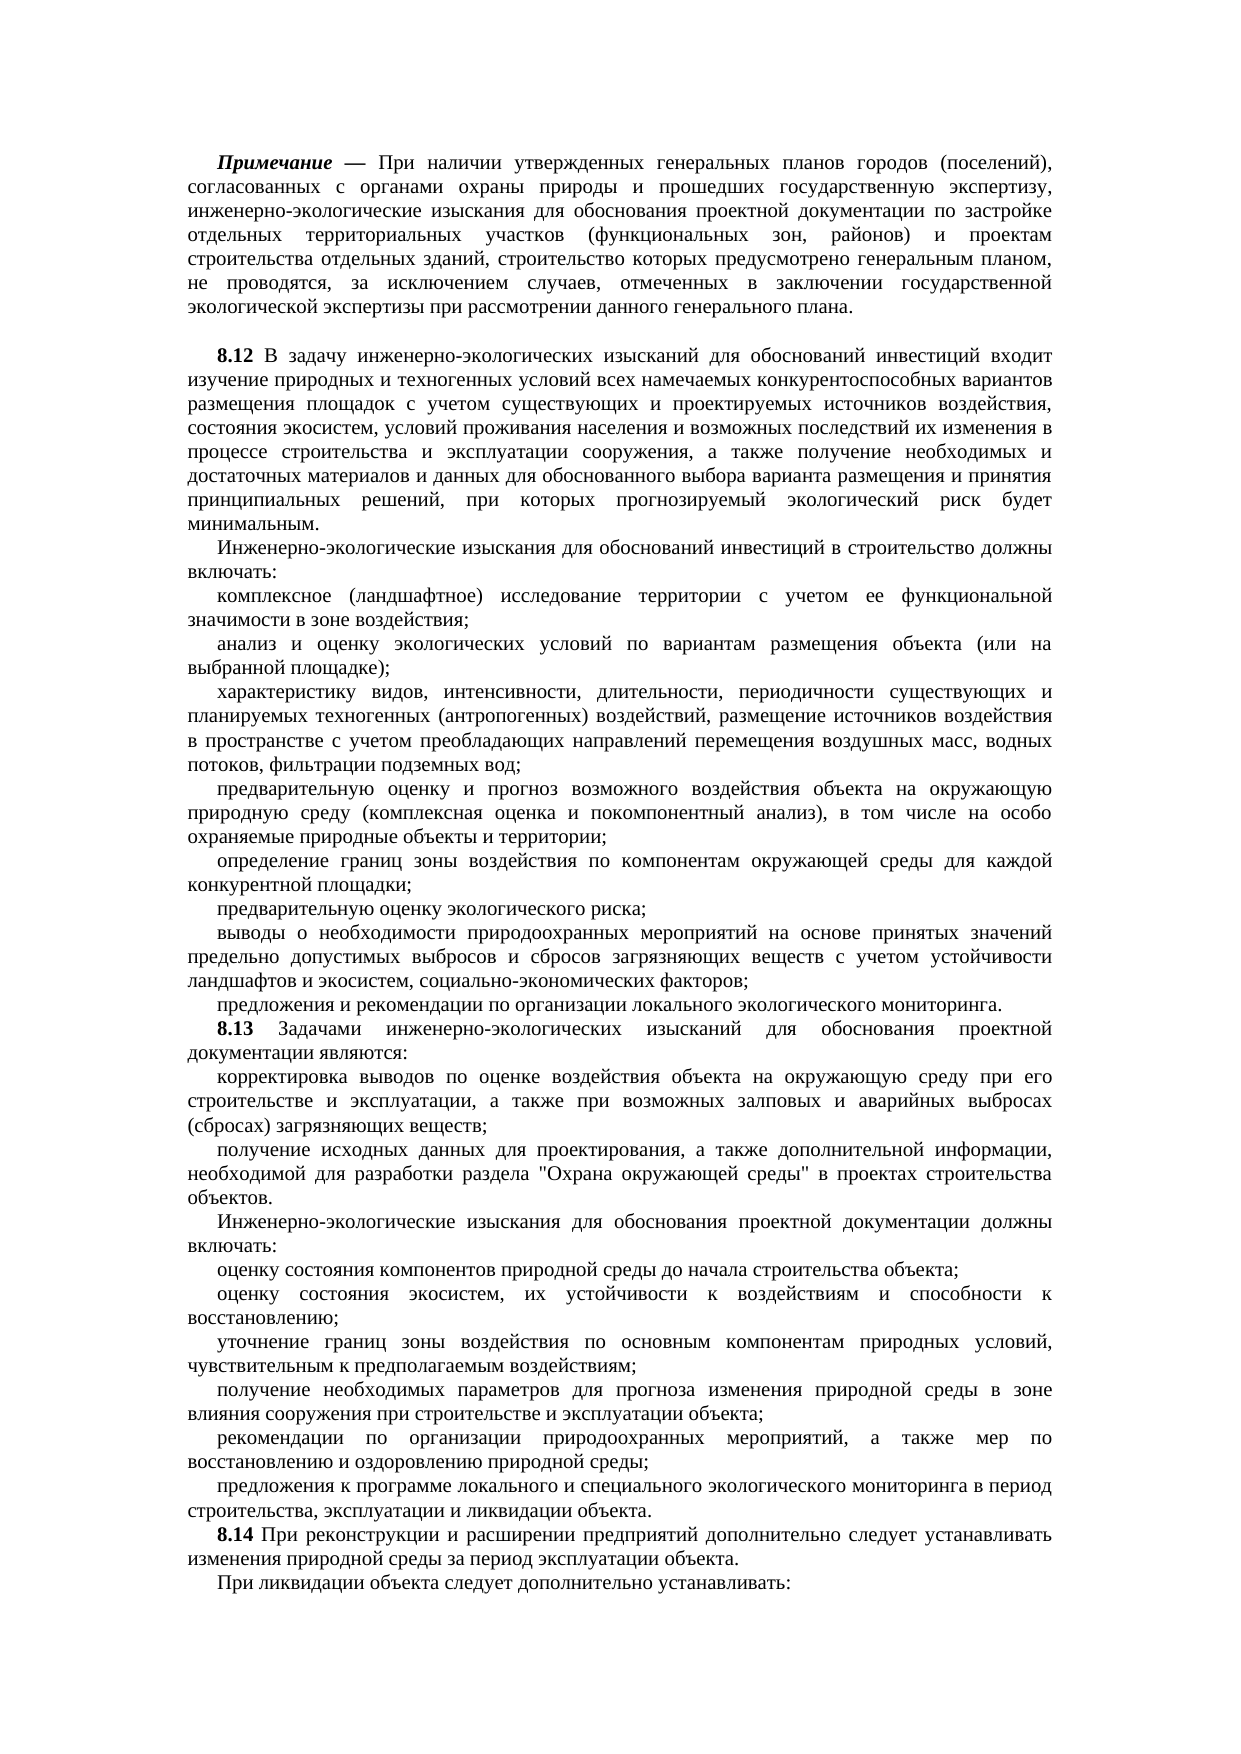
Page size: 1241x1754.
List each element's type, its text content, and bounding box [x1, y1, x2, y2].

text характеристику видов, интенсивности, длительности, периодичности существующих и планируемых техногенных (антропогенных) воздействий, размещение источников воздействия в пространстве с учетом преобладающих направлений перемещения воздушных масс, водных потоков, фильтрации подземных вод; [187, 679, 1053, 776]
text предварительную оценку экологического риска; [187, 896, 1053, 920]
text 8.13 Задачами инженерно-экологических изысканий для обоснования проектной документации являются: [187, 1016, 1053, 1064]
text Инженерно-экологические изыскания для обоснования проектной документации должны включать: [187, 1209, 1053, 1257]
text уточнение границ зоны воздействия по основным компонентам природных условий, чувствительным к предполагаемым воздействиям; [187, 1329, 1053, 1377]
text предложения и рекомендации по организации локального экологического мониторинга. [187, 992, 1053, 1016]
text предложения к программе локального и специального экологического мониторинга в период строительства, эксплуатации и ликвидации объекта. [187, 1473, 1053, 1522]
text рекомендации по организации природоохранных мероприятий, а также мер по восстановлению и оздоровлению природной среды; [187, 1425, 1053, 1473]
text выводы о необходимости природоохранных мероприятий на основе принятых значений предельно допустимых выбросов и сбросов загрязняющих веществ с учетом устойчивости ландшафтов и экосистем, социально-экономических факторов; [187, 920, 1053, 992]
text определение границ зоны воздействия по компонентам окружающей среды для каждой конкурентной площадки; [187, 848, 1053, 896]
text Примечание — При наличии утвержденных генеральных планов городов (поселений), согласованных с органами охраны природы и прошедших государственную экспертизу, инженерно-экологические изыскания для обоснования проектной документации по застройке отдельных территориальных участков (функциональных зон, районов) и проектам строительства отдельных зданий, строительство которых предусмотрено генеральным планом, не проводятся, за исключением случаев, отмеченных в заключении государственной экологической экспертизы при рассмотрении данного генерального плана. [187, 150, 1053, 318]
text Инженерно-экологические изыскания для обоснований инвестиций в строительство должны включать: [187, 535, 1053, 583]
text 8.14 При реконструкции и расширении предприятий дополнительно следует устанавливать изменения природной среды за период эксплуатации объекта. [187, 1522, 1053, 1570]
text оценку состояния экосистем, их устойчивости к воздействиям и способности к восстановлению; [187, 1281, 1053, 1329]
text 8.12 В задачу инженерно-экологических изысканий для обоснований инвестиций входит изучение природных и техногенных условий всех намечаемых конкурентоспособных вариантов размещения площадок с учетом существующих и проектируемых источников воздействия, состояния экосистем, условий проживания населения и возможных последствий их изменения в процессе строительства и эксплуатации сооружения, а также получение необходимых и достаточных материалов и данных для обоснованного выбора варианта размещения и принятия принципиальных решений, при которых прогнозируемый экологический риск будет минимальным. [187, 342, 1053, 535]
text корректировка выводов по оценке воздействия объекта на окружающую среду при его строительстве и эксплуатации, а также при возможных залповых и аварийных выбросах (сбросах) загрязняющих веществ; [187, 1064, 1053, 1137]
text комплексное (ландшафтное) исследование территории с учетом ее функциональной значимости в зоне воздействия; [187, 583, 1053, 631]
text предварительную оценку и прогноз возможного воздействия объекта на окружающую природную среду (комплексная оценка и покомпонентный анализ), в том числе на особо охраняемые природные объекты и территории; [187, 776, 1053, 848]
text получение необходимых параметров для прогноза изменения природной среды в зоне влияния сооружения при строительстве и эксплуатации объекта; [187, 1377, 1053, 1425]
text анализ и оценку экологических условий по вариантам размещения объекта (или на выбранной площадке); [187, 631, 1053, 679]
text При ликвидации объекта следует дополнительно устанавливать: [187, 1570, 1053, 1594]
text оценку состояния компонентов природной среды до начала строительства объекта; [187, 1257, 1053, 1281]
text получение исходных данных для проектирования, а также дополнительной информации, необходимой для разработки раздела "Охрана окружающей среды" в проектах строительства объектов. [187, 1137, 1053, 1209]
